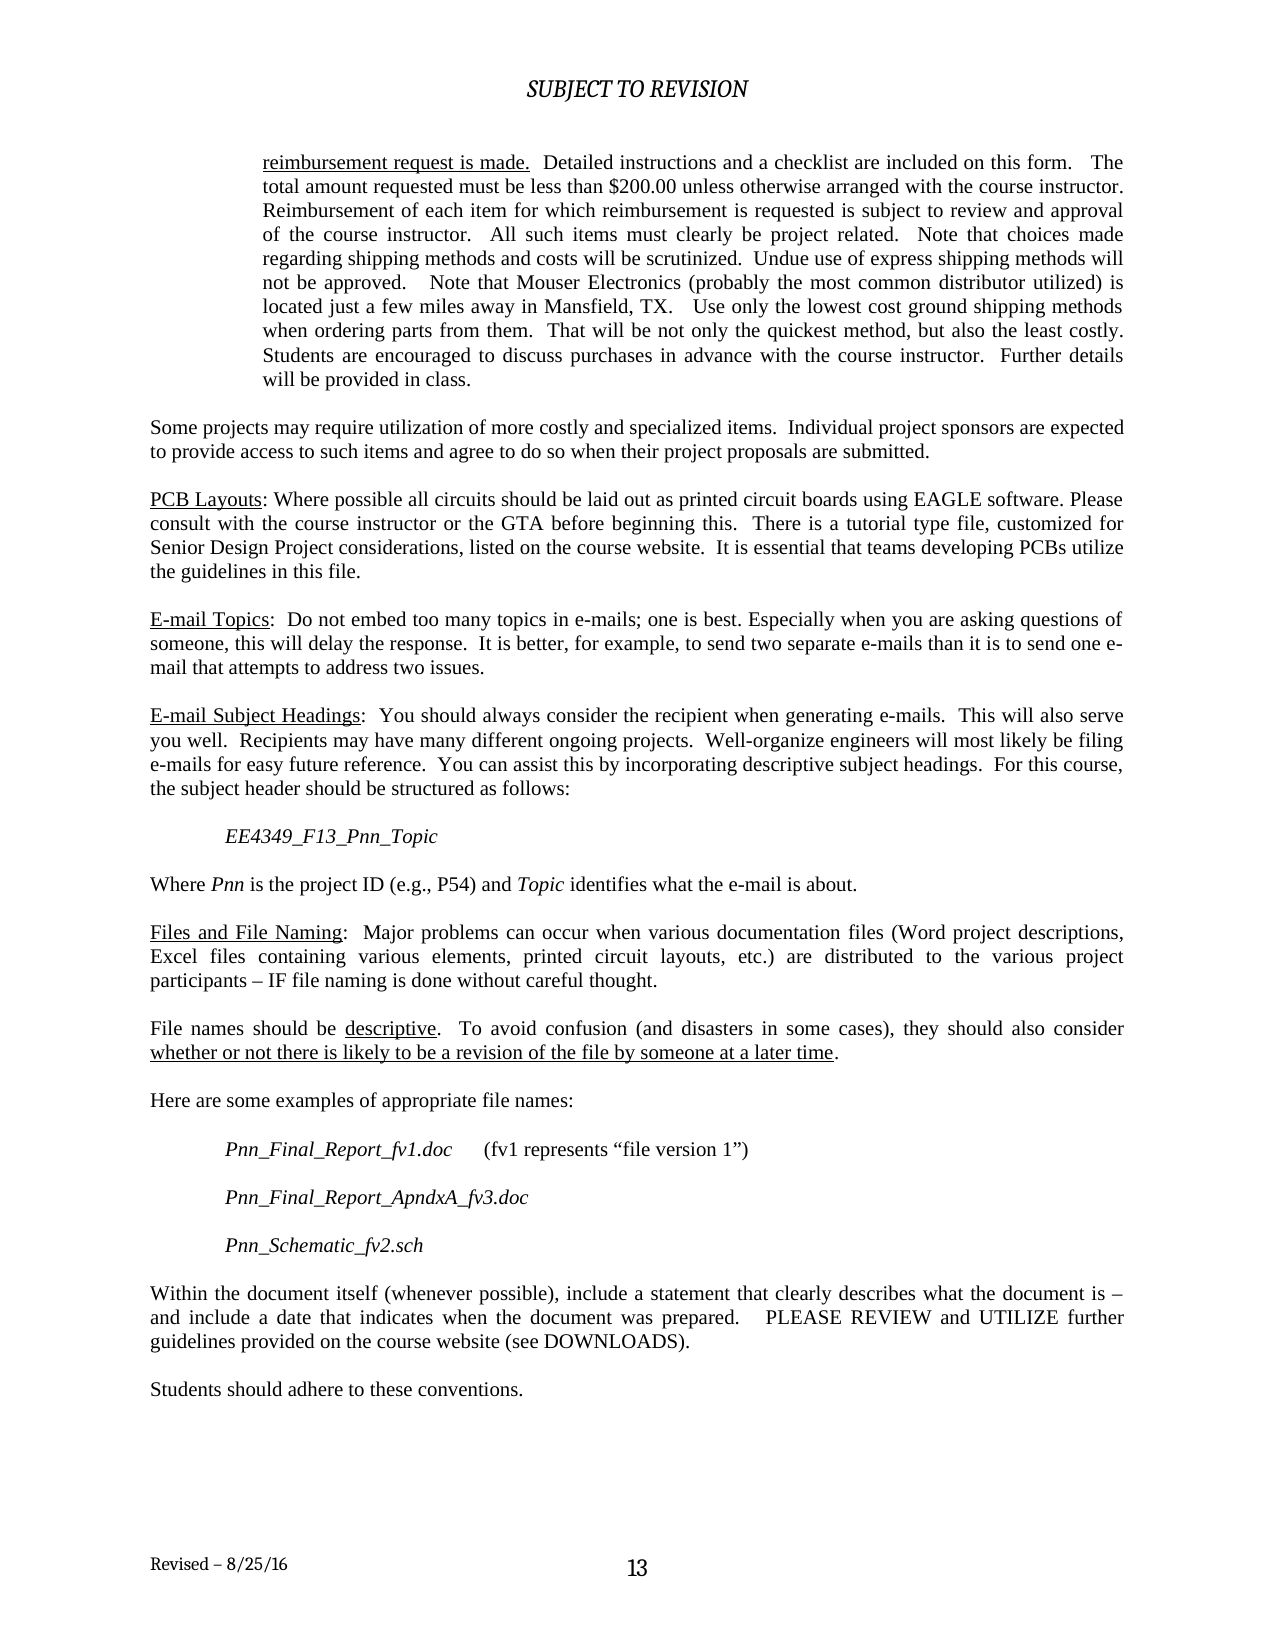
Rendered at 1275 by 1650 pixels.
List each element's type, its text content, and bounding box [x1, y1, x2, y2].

text Pnn_Final_Report_fv1.doc (fv1 represents “file version 1”) [150, 1137, 1125, 1161]
text Pnn_Final_Report_ApndxA_fv3.doc [150, 1185, 1125, 1209]
text Within the document itself (whenever possible), include a statement that clearly describes what the document is – and include a date that indicates when the document was prepared. PLEASE REVIEW and UTILIZE further guidelines provided on the course website (see DOWNLOADS). [150, 1281, 1125, 1353]
text EE4349_F13_Pnn_Topic [150, 824, 1125, 848]
text Pnn_Schematic_fv2.sch [150, 1233, 1125, 1257]
text Some projects may require utilization of more costly and specialized items. Individual project sponsors are expected to provide access to such items and agree to do so when their project proposals are submitted. [150, 415, 1125, 463]
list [225, 150, 1125, 391]
text Where Pnn is the project ID (e.g., P54) and Topic identifies what the e-mail is about. [150, 872, 1125, 896]
text Students should adhere to these conventions. [150, 1377, 1125, 1401]
text PCB Layouts: Where possible all circuits should be laid out as printed circuit boards using EAGLE software. Please consult with the course instructor or the GTA before beginning this. There is a tutorial type file, customized for Senior Design Project considerations, listed on the course website. It is essential that teams developing PCBs utilize the guidelines in this file. [150, 487, 1125, 583]
text File names should be descriptive. To avoid confusion (and disasters in some cases), they should also consider whether or not there is likely to be a revision of the file by someone at a later time. [150, 1016, 1125, 1064]
text Files and File Naming: Major problems can occur when various documentation files (Word project descriptions, Excel files containing various elements, printed circuit layouts, etc.) are distributed to the various project participants – IF file naming is done without careful thought. [150, 920, 1125, 992]
text E-mail Topics: Do not embed too many topics in e-mails; one is best. Especially when you are asking questions of someone, this will delay the response. It is better, for example, to send two separate e-mails than it is to send one e-mail that attempts to address two issues. [150, 607, 1125, 679]
text Here are some examples of appropriate file names: [150, 1088, 1125, 1112]
text E-mail Subject Headings: You should always consider the recipient when generating e-mails. This will also serve you well. Recipients may have many different ongoing projects. Well-organize engineers will most likely be filing e-mails for easy future reference. You can assist this by incorporating descriptive subject headings. For this course, the subject header should be structured as follows: [150, 703, 1125, 800]
